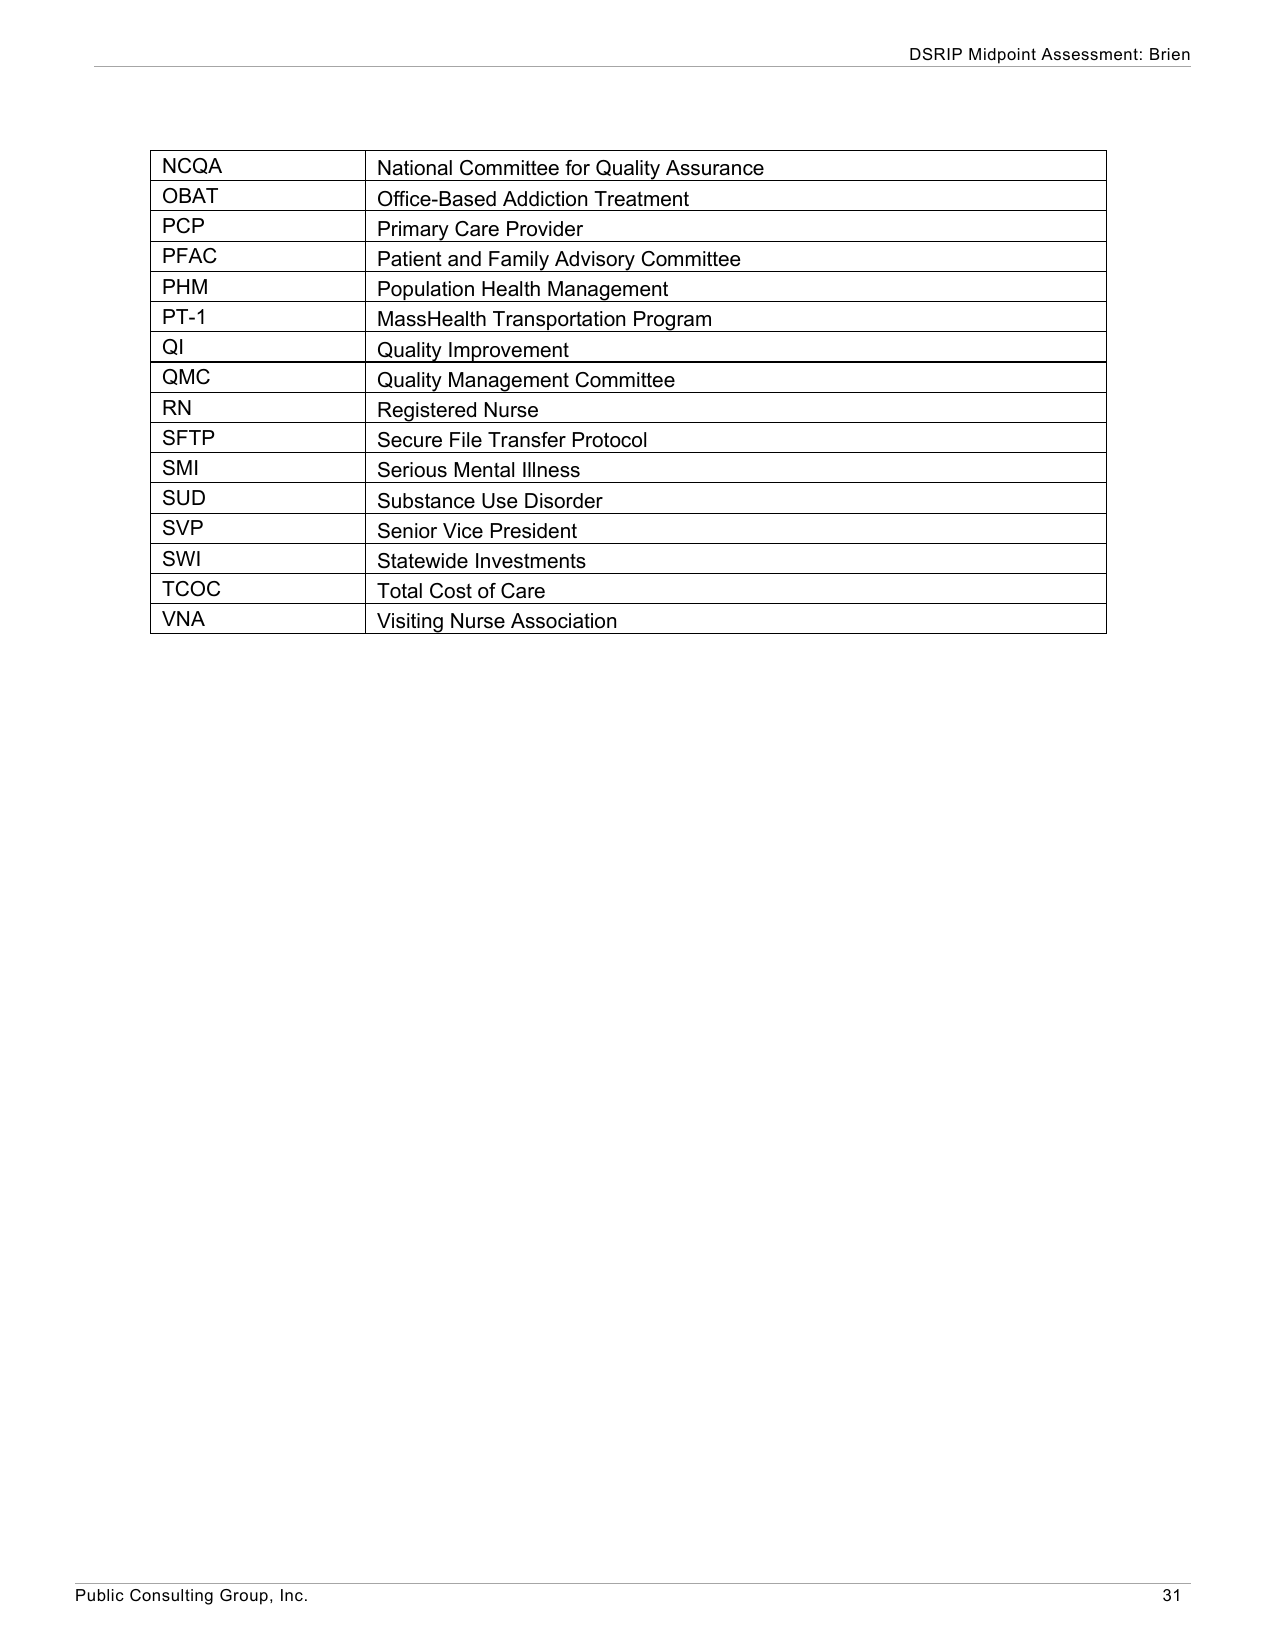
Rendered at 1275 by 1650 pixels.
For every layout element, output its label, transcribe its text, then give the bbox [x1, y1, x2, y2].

table_cell PCP [151, 211, 365, 241]
table_cell Visiting Nurse Association [366, 604, 1106, 633]
table_cell NCQA [151, 151, 365, 180]
table_cell Total Cost of Care [366, 574, 1106, 603]
table_cell SMI [151, 453, 365, 482]
table_cell PT-1 [151, 302, 365, 331]
table_cell SVP [151, 514, 365, 543]
table_cell SUD [151, 483, 365, 512]
table_cell MassHealth Transportation Program [366, 302, 1106, 331]
table_cell SFTP [151, 423, 365, 452]
table_cell Population Health Management [366, 272, 1106, 301]
table_cell Patient and Family Advisory Committee [366, 242, 1106, 271]
table_cell Secure File Transfer Protocol [366, 423, 1106, 452]
table_cell QMC [151, 363, 365, 392]
table_cell PHM [151, 272, 365, 301]
table_cell Statewide Investments [366, 544, 1106, 573]
table_cell Quality Improvement [366, 332, 1106, 361]
table_cell National Committee for Quality Assurance [366, 151, 1106, 180]
table_cell PFAC [151, 242, 365, 271]
table_cell RN [151, 393, 365, 422]
table_cell Primary Care Provider [366, 211, 1106, 241]
table_cell Office-Based Addiction Treatment [366, 181, 1106, 210]
table_cell Registered Nurse [366, 393, 1106, 422]
table_cell SWI [151, 544, 365, 573]
table_cell Quality Management Committee [366, 363, 1106, 392]
table_cell OBAT [151, 181, 365, 210]
table_cell QI [151, 332, 365, 361]
table_cell VNA [151, 604, 365, 633]
table_cell Serious Mental Illness [366, 453, 1106, 482]
table_cell Senior Vice President [366, 514, 1106, 543]
table_cell Substance Use Disorder [366, 483, 1106, 512]
table_cell TCOC [151, 574, 365, 603]
